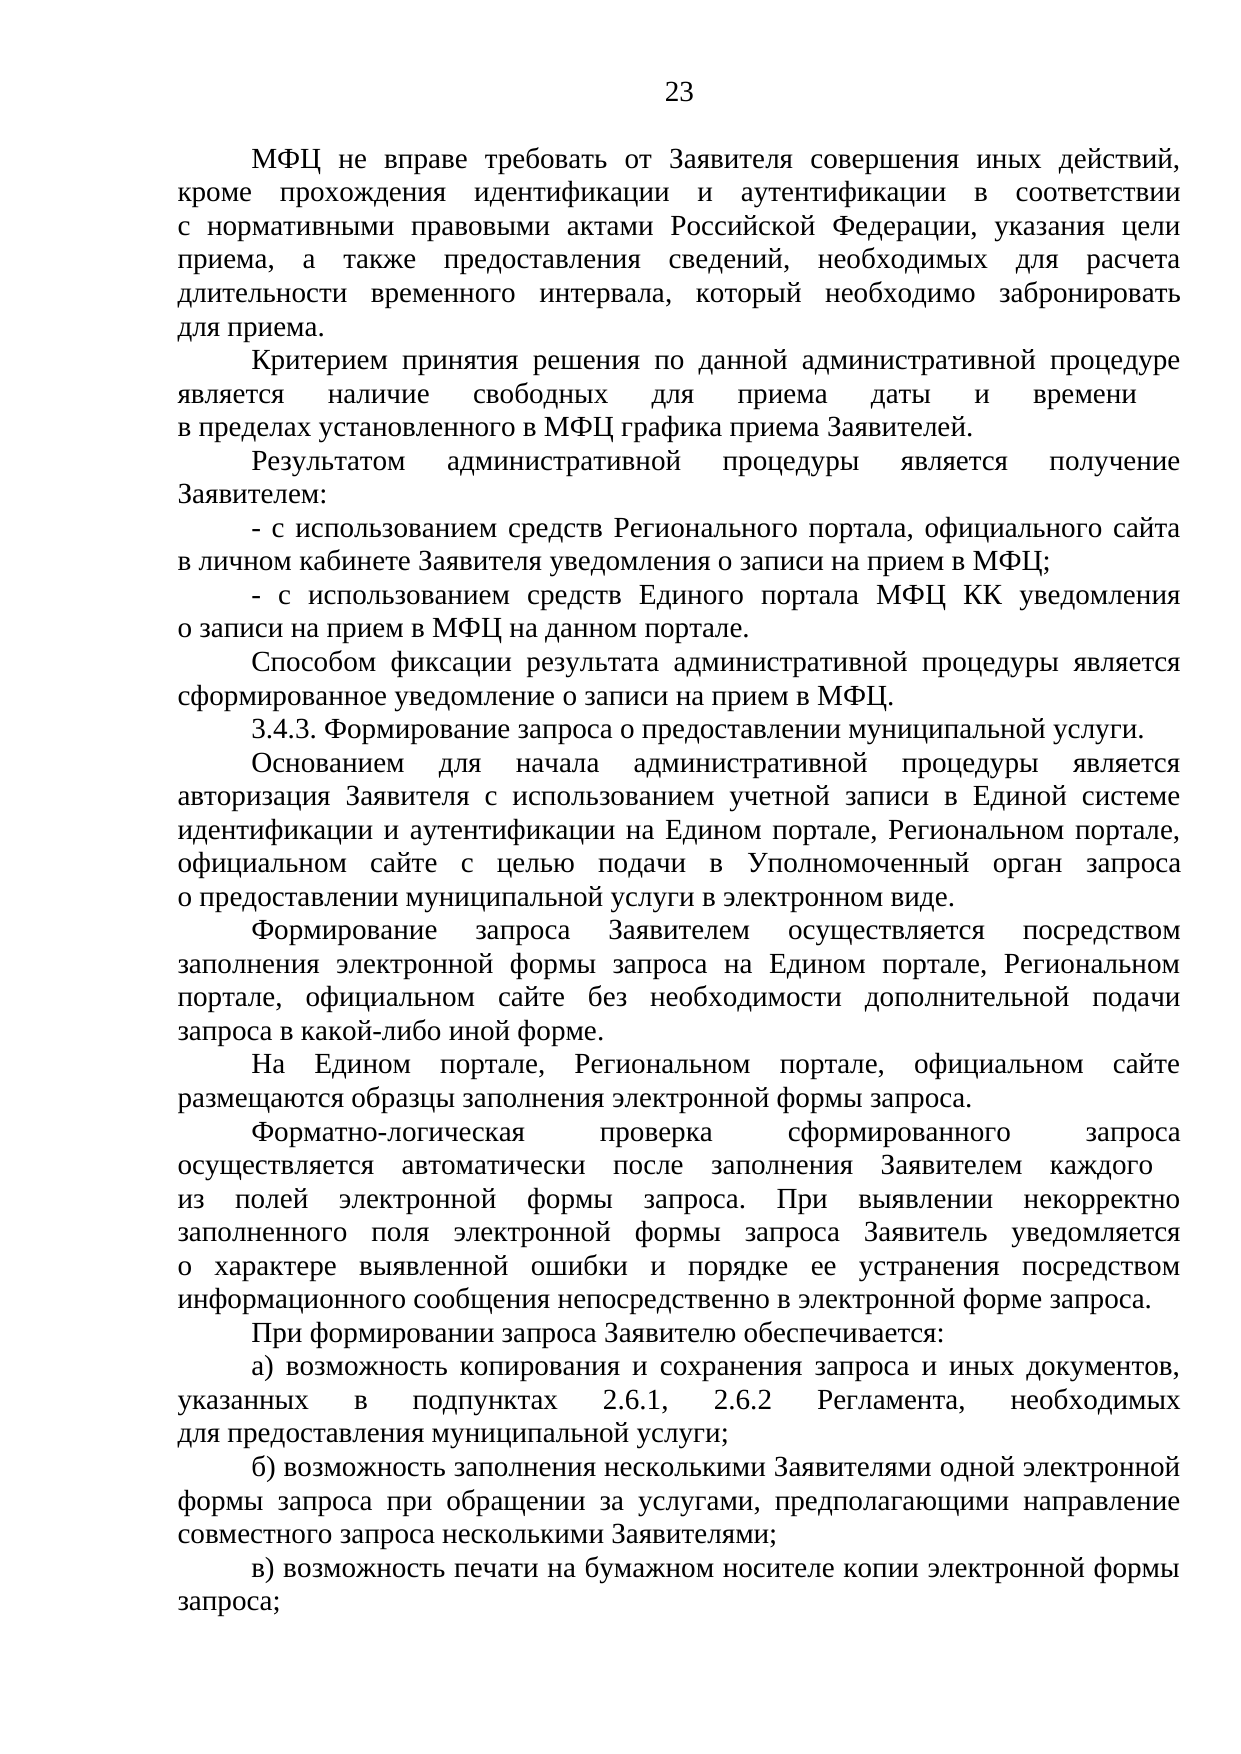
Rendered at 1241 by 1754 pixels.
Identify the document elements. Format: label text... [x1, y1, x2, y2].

text - с использованием средств Регионального портала, официального сайта в личном кабинете Заявителя уведомления о записи на прием в МФЦ; [177, 510, 1181, 577]
text а) возможность копирования и сохранения запроса и иных документов, указанных в подпунктах 2.6.1, 2.6.2 Регламента, необходимых для предоставления муниципальной услуги; [177, 1348, 1181, 1449]
text б) возможность заполнения несколькими Заявителями одной электронной формы запроса при обращении за услугами, предполагающими направление совместного запроса несколькими Заявителями; [177, 1449, 1181, 1550]
text Основанием для начала административной процедуры является авторизация Заявителя с использованием учетной записи в Единой системе идентификации и аутентификации на Едином портале, Региональном портале, официальном сайте с целью подачи в Уполномоченный орган запроса о предоставлении муниципальной услуги в электронном виде. [177, 745, 1181, 912]
text Форматно-логическая проверка сформированного запроса осуществляется автоматически после заполнения Заявителем каждого из полей электронной формы запроса. При выявлении некорректно заполненного поля электронной формы запроса Заявитель уведомляется о характере выявленной ошибки и порядке ее устранения посредством информационного сообщения непосредственно в электронной форме запроса. [177, 1114, 1181, 1315]
text Результатом административной процедуры является получение Заявителем: [177, 443, 1181, 510]
text 3.4.3. Формирование запроса о предоставлении муниципальной услуги. [177, 711, 1181, 745]
text Формирование запроса Заявителем осуществляется посредством заполнения электронной формы запроса на Едином портале, Региональном портале, официальном сайте без необходимости дополнительной подачи запроса в какой-либо иной форме. [177, 912, 1181, 1047]
text При формировании запроса Заявителю обеспечивается: [177, 1315, 1181, 1348]
text - с использованием средств Единого портала МФЦ КК уведомления о записи на прием в МФЦ на данном портале. [177, 577, 1181, 644]
text На Едином портале, Региональном портале, официальном сайте размещаются образцы заполнения электронной формы запроса. [177, 1047, 1181, 1114]
text в) возможность печати на бумажном носителе копии электронной формы запроса; [177, 1550, 1181, 1617]
text МФЦ не вправе требовать от Заявителя совершения иных действий, кроме прохождения идентификации и аутентификации в соответствии с нормативными правовыми актами Российской Федерации, указания цели приема, а также предоставления сведений, необходимых для расчета длительности временного интервала, который необходимо забронировать для приема. [177, 141, 1181, 342]
text Способом фиксации результата административной процедуры является сформированное уведомление о записи на прием в МФЦ. [177, 644, 1181, 711]
text Критерием принятия решения по данной административной процедуре является наличие свободных для приема даты и времени в пределах установленного в МФЦ графика приема Заявителей. [177, 342, 1181, 443]
